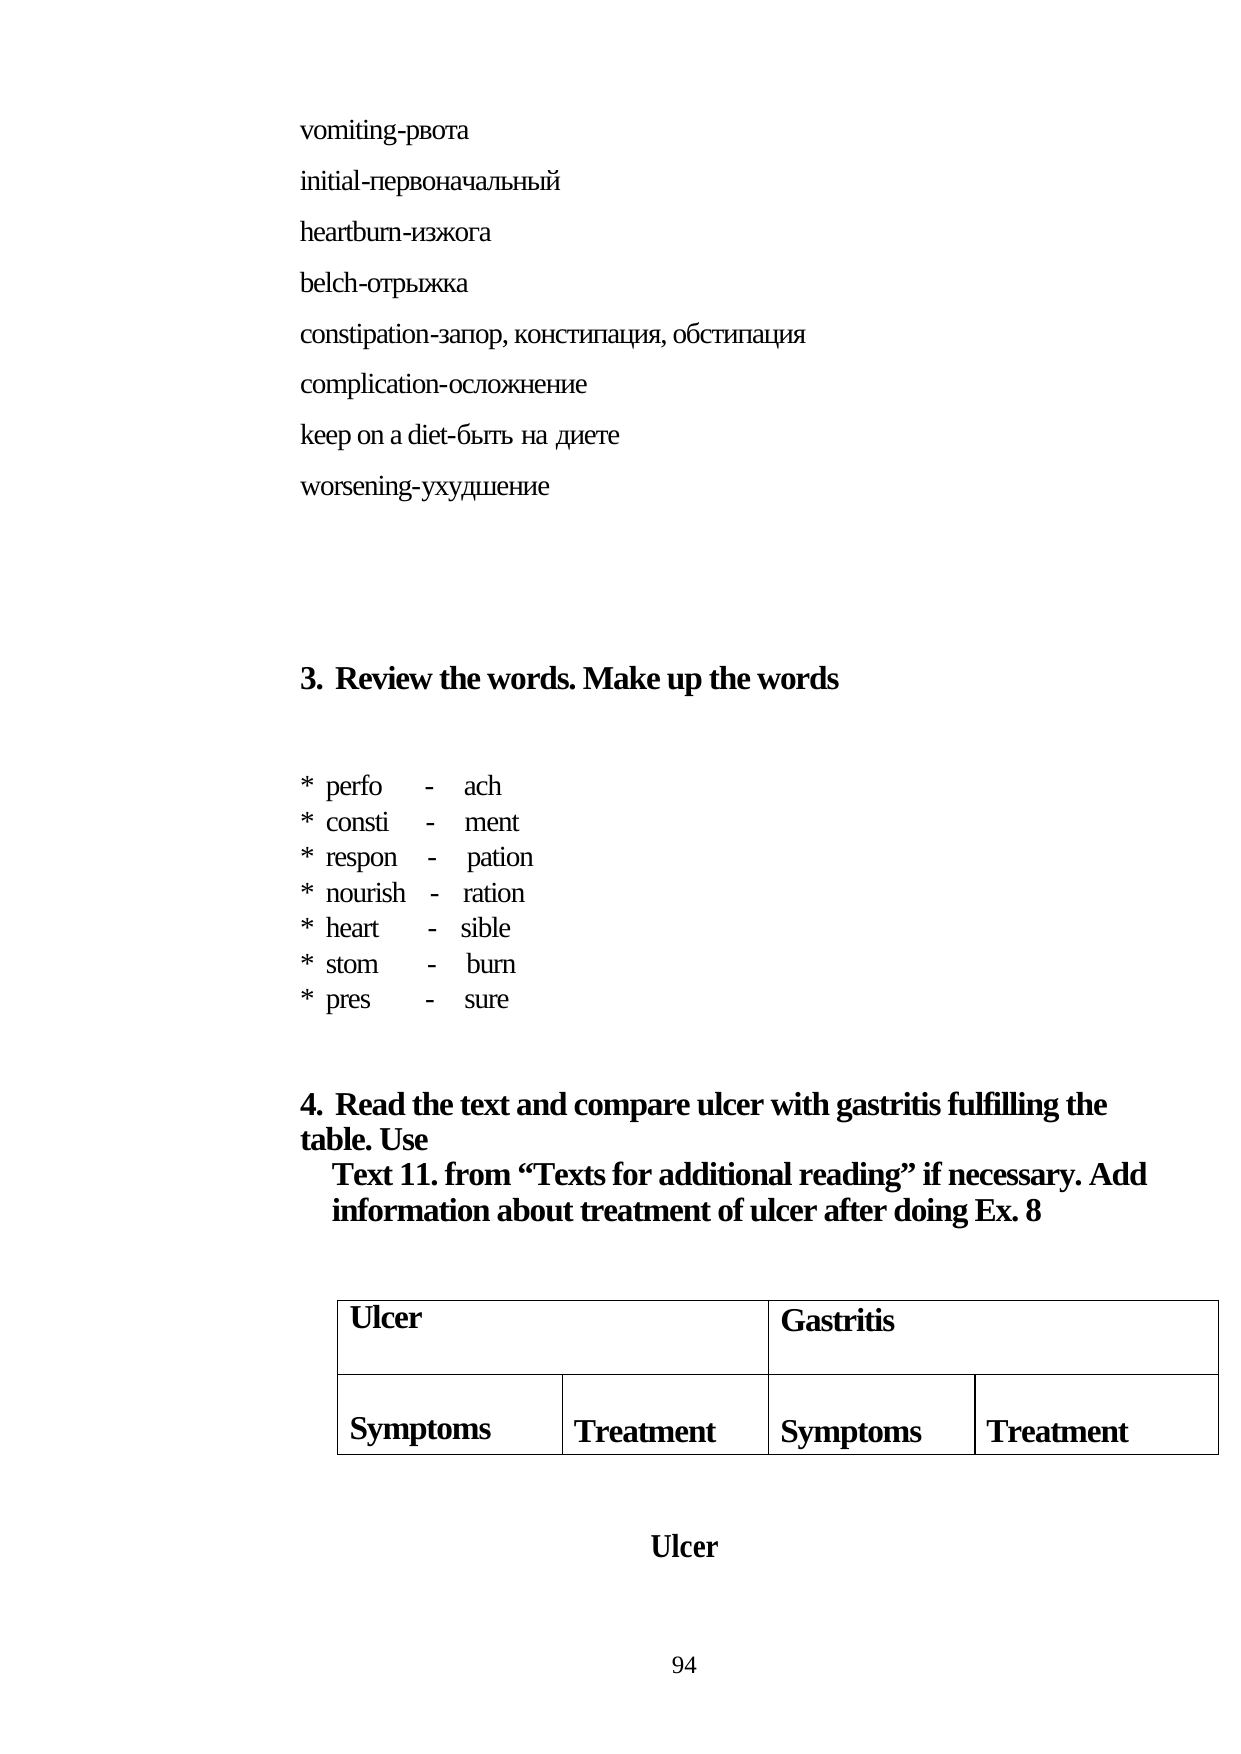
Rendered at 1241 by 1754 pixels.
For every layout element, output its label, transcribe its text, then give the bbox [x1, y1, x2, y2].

text information about treatment of ulcer after doing Ex. 8 [188, 1193, 1181, 1228]
text * pres - sure [300, 981, 1181, 1016]
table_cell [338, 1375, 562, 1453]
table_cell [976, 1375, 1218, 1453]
text vomiting-рвота [188, 112, 1181, 146]
text Ulcer [188, 1526, 1181, 1564]
text belch-отрыжка [188, 265, 1181, 298]
text * heart - sible [300, 910, 1181, 945]
text heartburn-изжога [188, 214, 1181, 248]
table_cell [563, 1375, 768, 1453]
text Text 11. from “Texts for additional reading” if necessary. Add [188, 1158, 1181, 1193]
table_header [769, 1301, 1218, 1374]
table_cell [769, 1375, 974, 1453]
text * perfo - ach [300, 768, 1181, 803]
text worsening-ухудшение [300, 468, 1181, 502]
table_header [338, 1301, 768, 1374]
text * stom - burn [300, 945, 1181, 980]
text initial-первоначальный [188, 163, 1181, 197]
text constipation-запор, констипация, обстипация [188, 316, 1181, 349]
list Review the words. Make up the words [300, 661, 1181, 696]
list Read the text and compare ulcer with gastritis fulfilling the table. Use [300, 1087, 1181, 1157]
text keep on a diet-быть на диете [300, 417, 1181, 451]
text complication-осложнение [300, 367, 1181, 400]
text * consti - ment [300, 803, 1181, 838]
text * respon - pation [300, 839, 1181, 874]
text * nourish - ration [300, 874, 1181, 909]
